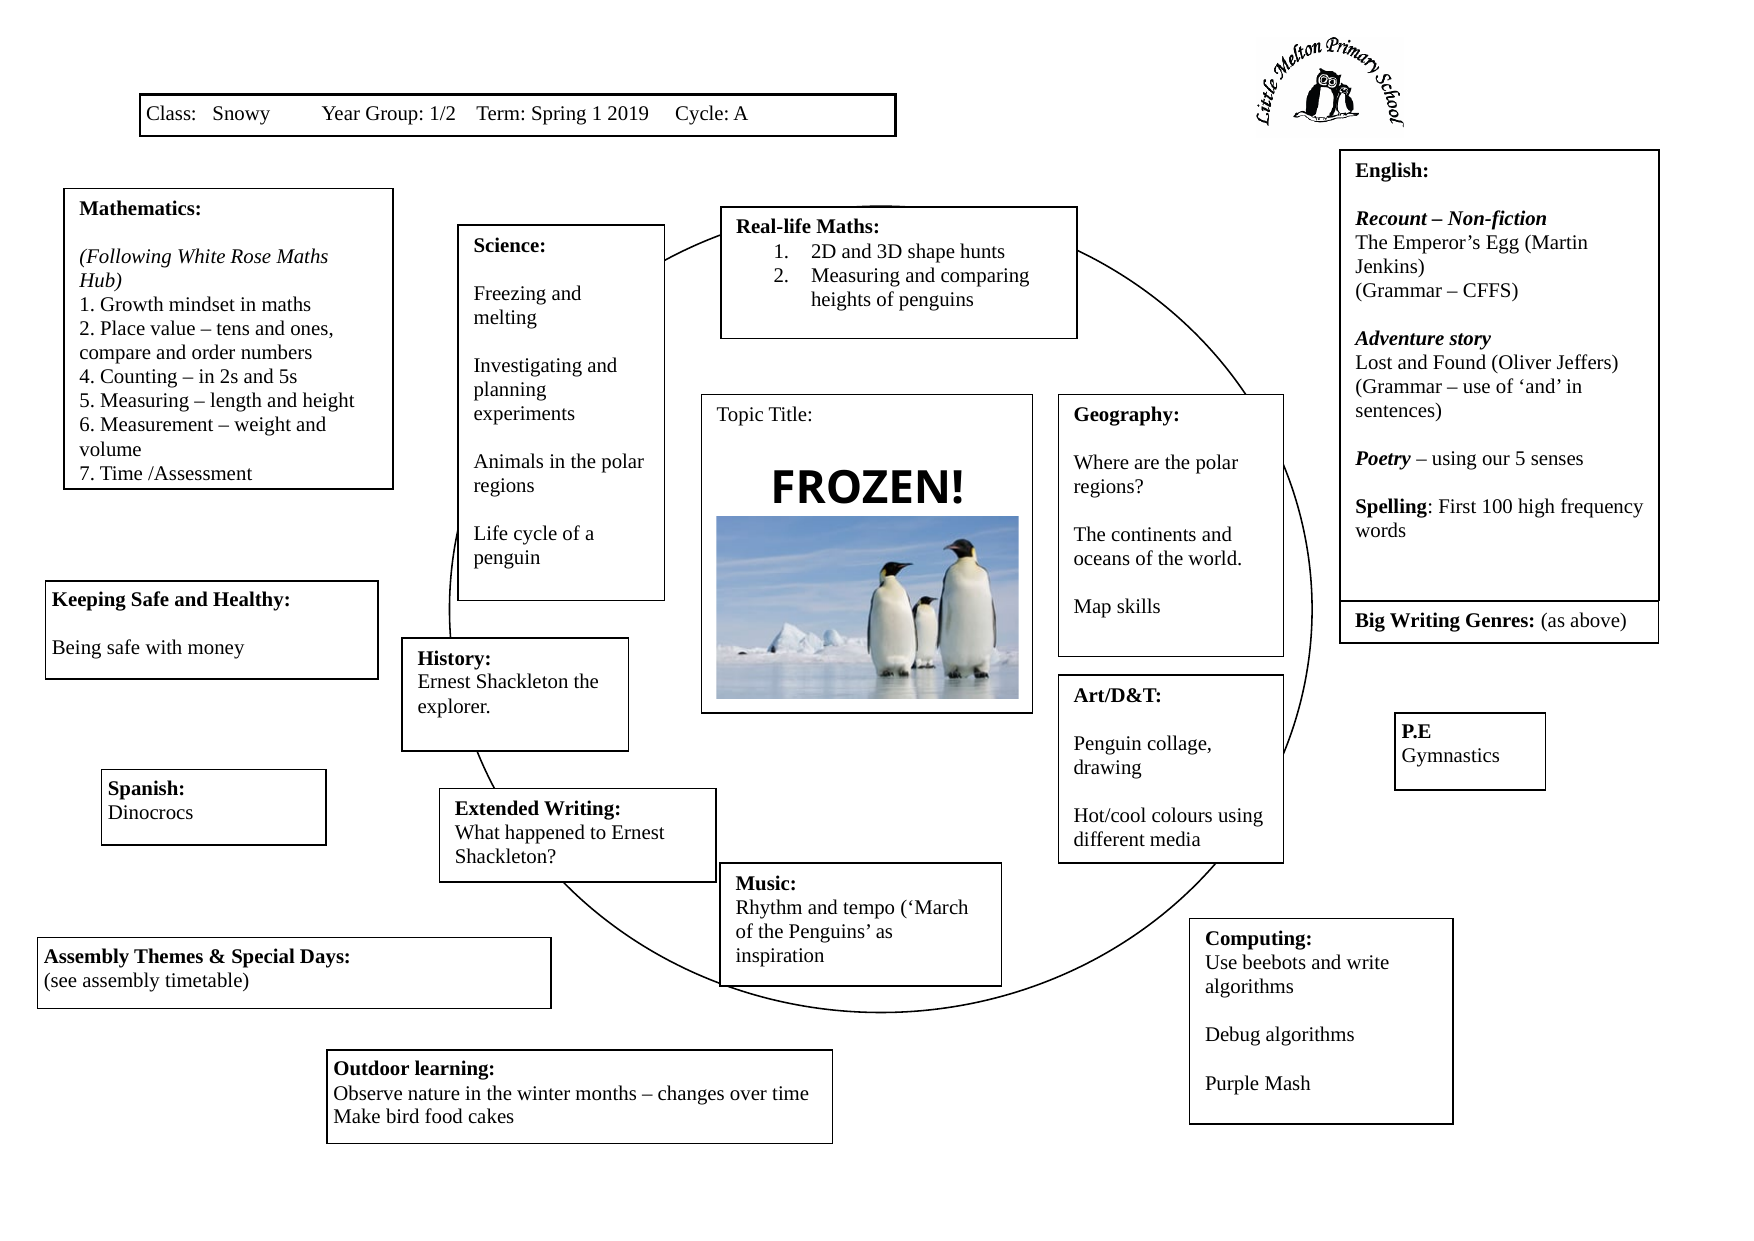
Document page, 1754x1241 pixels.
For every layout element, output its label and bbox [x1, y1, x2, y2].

picture [1256, 37, 1404, 138]
picture [716, 516, 1019, 699]
